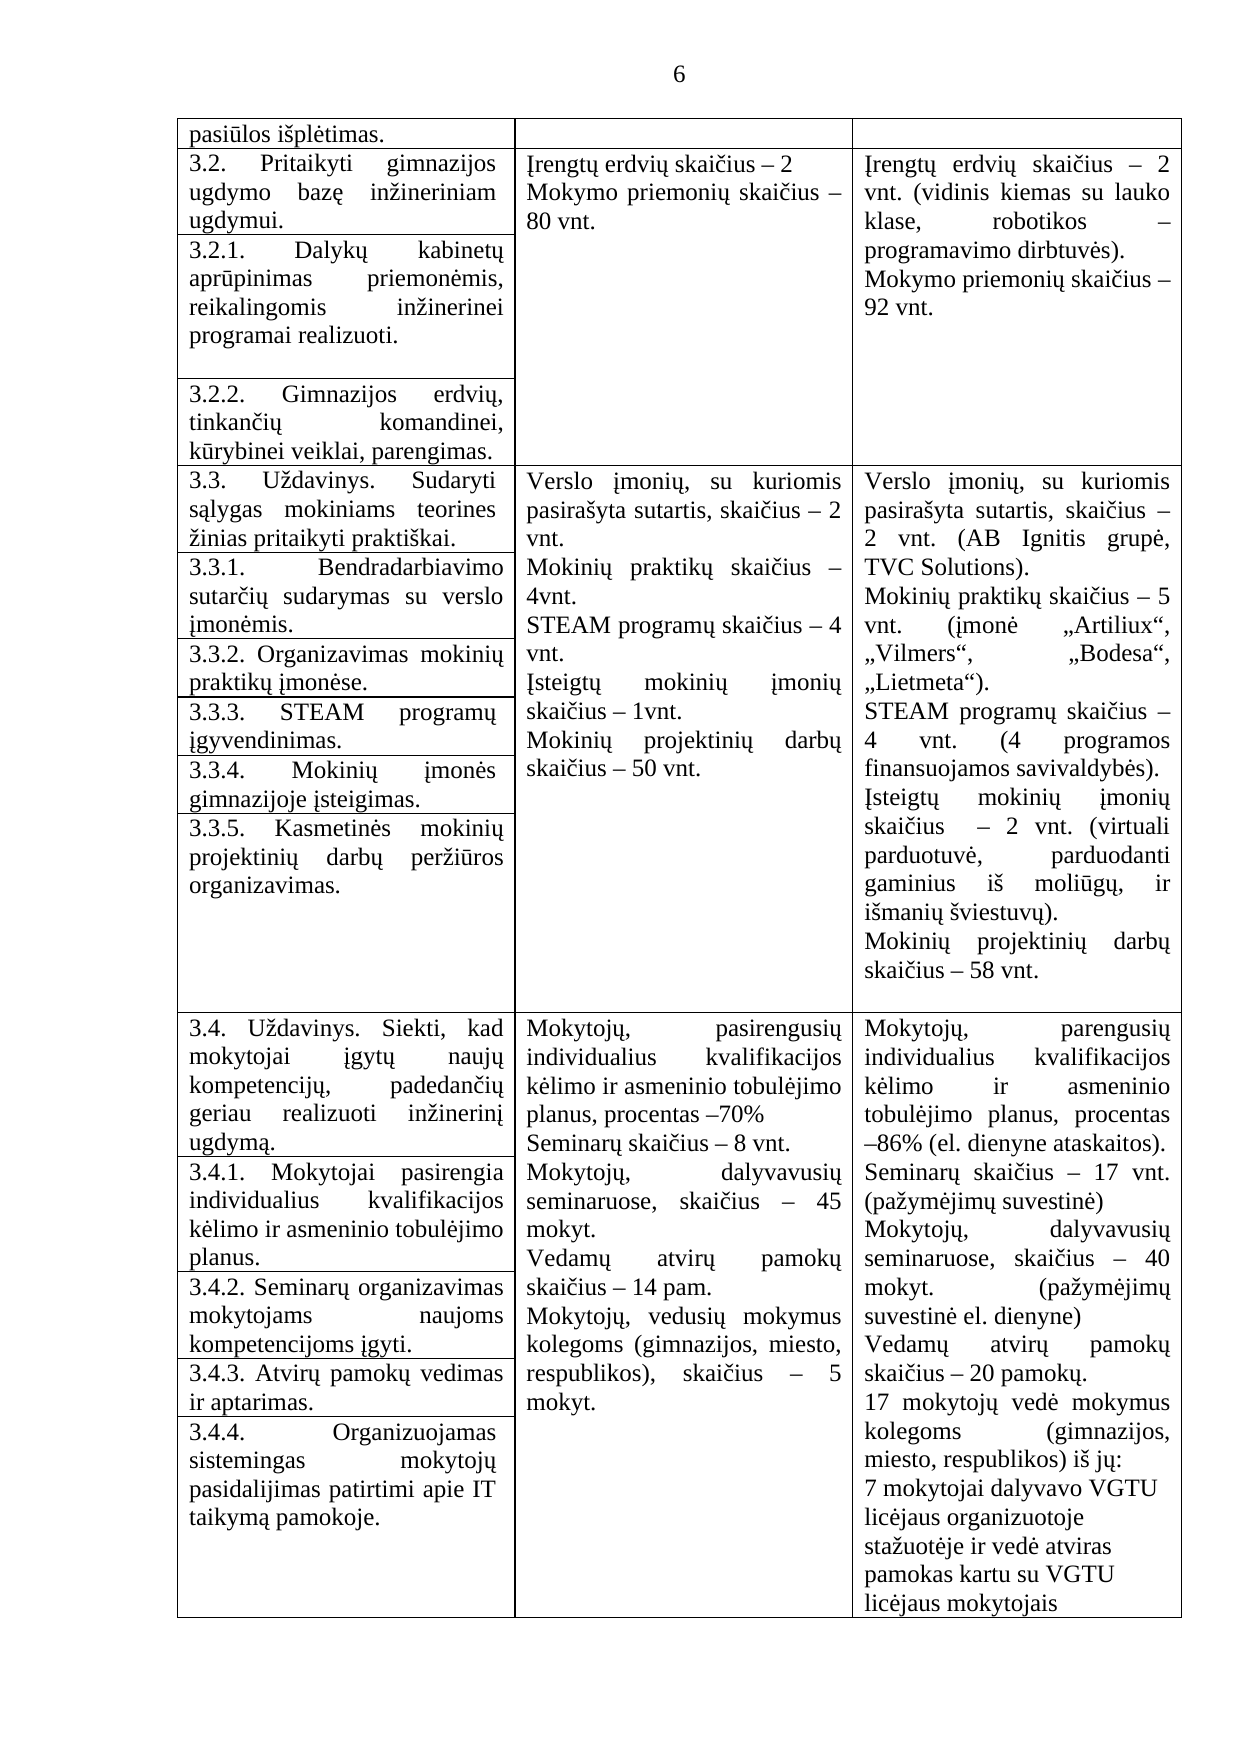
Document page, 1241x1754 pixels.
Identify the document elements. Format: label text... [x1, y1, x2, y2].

table_cell Mokytojų, parengusių individualius kvalifikacijos kėlimo ir asmeninio tobulėjimo planus, procentas –86% (el. dienyne ataskaitos). Seminarų skaičius – 17 vnt. (pažymėjimų suvestinė) Mokytojų, dalyvavusių seminaruose, skaičius – 40 mokyt. (pažymėjimų suvestinė el. dienyne) Vedamų atvirų pamokų skaičius – 20 pamokų. 17 mokytojų vedė mokymus kolegoms (gimnazijos, miesto, respublikos) iš jų: 7 mokytojai dalyvavo VGTU licėjaus organizuotoje stažuotėje ir vedė atviras pamokas kartu su VGTU licėjaus mokytojais respublikos mokytojams (2023 m. balandžio mėn.); 10 mokytojų vedė integruotas pamokas gimnazijos mokytojams ir organizavo pamokų aptarimą (2023 m. birželio mėn.). [853, 1013, 1181, 1617]
table_cell 3.2.2. Gimnazijos erdvių, tinkančių komandinei, kūrybinei veiklai, parengimas. [178, 379, 514, 465]
table_cell 3.4.1. Mokytojai pasirengia individualius kvalifikacijos kėlimo ir asmeninio tobulėjimo planus. [178, 1157, 514, 1271]
table_cell Įrengtų erdvių skaičius – 2 Mokymo priemonių skaičius – 80 vnt. [516, 149, 852, 465]
table_cell 3.3.3. STEAM programų įgyvendinimas. [178, 698, 514, 754]
table_cell 3.3.5. Kasmetinės mokinių projektinių darbų peržiūros organizavimas. [178, 814, 514, 1012]
table_cell Įrengtų erdvių skaičius – 2 vnt. (vidinis kiemas su lauko klase, robotikos – programavimo dirbtuvės). Mokymo priemonių skaičius – 92 vnt. [853, 149, 1181, 465]
table_cell 3.3.2. Organizavimas mokinių praktikų įmonėse. [178, 639, 514, 696]
table_cell Verslo įmonių, su kuriomis pasirašyta sutartis, skaičius – 2 vnt. Mokinių praktikų skaičius – 4vnt. STEAM programų skaičius – 4 vnt. Įsteigtų mokinių įmonių skaičius – 1vnt. Mokinių projektinių darbų skaičius – 50 vnt. [516, 466, 852, 1012]
table_cell 3.3.4. Mokinių įmonės gimnazijoje įsteigimas. [178, 756, 514, 813]
table_cell 3.2. Pritaikyti gimnazijos ugdymo bazę inžineriniam ugdymui. [178, 149, 514, 234]
table_cell 3.3.1. Bendradarbiavimo sutarčių sudarymas su verslo įmonėmis. [178, 553, 514, 638]
table_cell 3.4.2. Seminarų organizavimas mokytojams naujoms kompetencijoms įgyti. [178, 1272, 514, 1358]
table_cell Mokytojų, pasirengusių individualius kvalifikacijos kėlimo ir asmeninio tobulėjimo planus, procentas –70% Seminarų skaičius – 8 vnt. Mokytojų, dalyvavusių seminaruose, skaičius – 45 mokyt. Vedamų atvirų pamokų skaičius – 14 pam. Mokytojų, vedusių mokymus kolegoms (gimnazijos, miesto, respublikos), skaičius – 5 mokyt. [516, 1013, 852, 1617]
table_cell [178, 1417, 514, 1617]
table_cell 3.2.1. Dalykų kabinetų aprūpinimas priemonėmis, reikalingomis inžinerinei programai realizuoti. [178, 235, 514, 378]
table_cell 3.4. Uždavinys. Siekti, kad mokytojai įgytų naujų kompetencijų, padedančių geriau realizuoti inžinerinį ugdymą. [178, 1013, 514, 1156]
table_cell 3.3. Uždavinys. Sudaryti sąlygas mokiniams teorines žinias pritaikyti praktiškai. [178, 466, 514, 552]
table_cell Verslo įmonių, su kuriomis pasirašyta sutartis, skaičius – 2 vnt. (AB Ignitis grupė, TVC Solutions). Mokinių praktikų skaičius – 5 vnt. (įmonė „Artiliux“, „Vilmers“, „Bodesa“, „Lietmeta“). STEAM programų skaičius – 4 vnt. (4 programos finansuojamos savivaldybės). Įsteigtų mokinių įmonių skaičius – 2 vnt. (virtuali parduotuvė, parduodanti gaminius iš moliūgų, ir išmanių šviestuvų). Mokinių projektinių darbų skaičius – 58 vnt. [853, 466, 1181, 1012]
table_cell 3.4.3. Atvirų pamokų vedimas ir aptarimas. [178, 1359, 514, 1416]
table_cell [178, 119, 514, 148]
